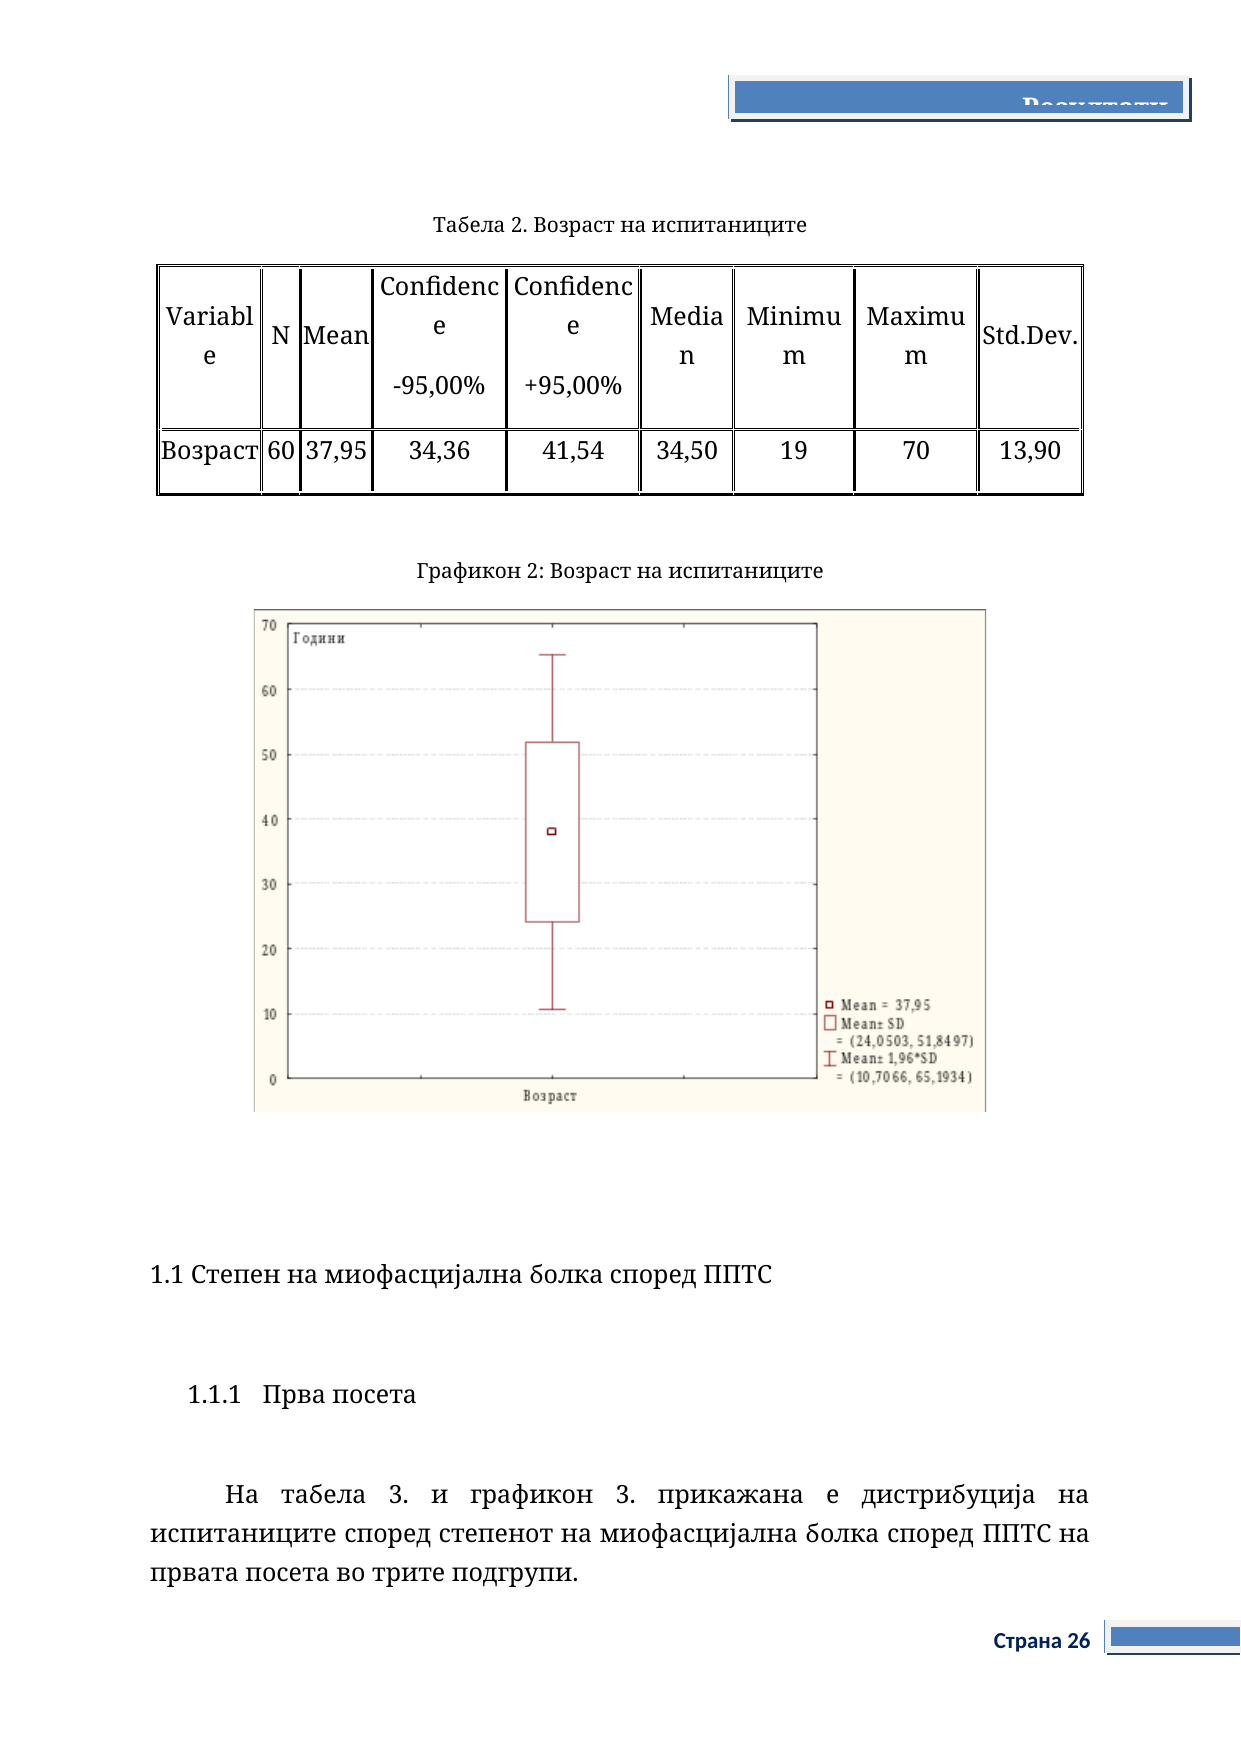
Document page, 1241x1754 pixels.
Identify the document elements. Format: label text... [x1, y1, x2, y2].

table_header Confidence -95,00% [372, 267, 506, 428]
table_header Confidence +95,00% [506, 265, 640, 428]
table_cell 70 [854, 428, 978, 493]
text Табела 2. Возраст на испитаниците [150, 210, 1090, 238]
table_cell 34,36 [372, 431, 506, 493]
table_cell Возраст [158, 428, 261, 493]
table_cell 19 [734, 431, 854, 493]
table_cell 13,90 [978, 428, 1082, 493]
table_cell 60 [261, 431, 300, 493]
table_header Maximum [854, 265, 978, 428]
table_header Mean [300, 267, 372, 428]
table_header Variable [160, 267, 261, 428]
text На табела 3. и графикон 3. прикажана е дистрибуција на испитаниците според степенот на миофасцијална болка според ППТС на првата посета во трите подгрупи. [150, 1476, 1090, 1589]
table_header Std.Dev. [978, 267, 1081, 428]
text 1.1 Степен на миофасцијална болка според ППТС [150, 1257, 1090, 1291]
table_header Minimum [734, 265, 854, 428]
table_header N [261, 265, 300, 428]
table_cell 34,50 [640, 431, 734, 493]
text Графикон 2: Возраст на испитаниците [150, 556, 1090, 584]
list Прва посета [187, 1377, 1090, 1411]
table_cell 37,95 [300, 431, 372, 493]
table_header Median [640, 267, 734, 428]
table_cell 41,54 [506, 428, 640, 493]
